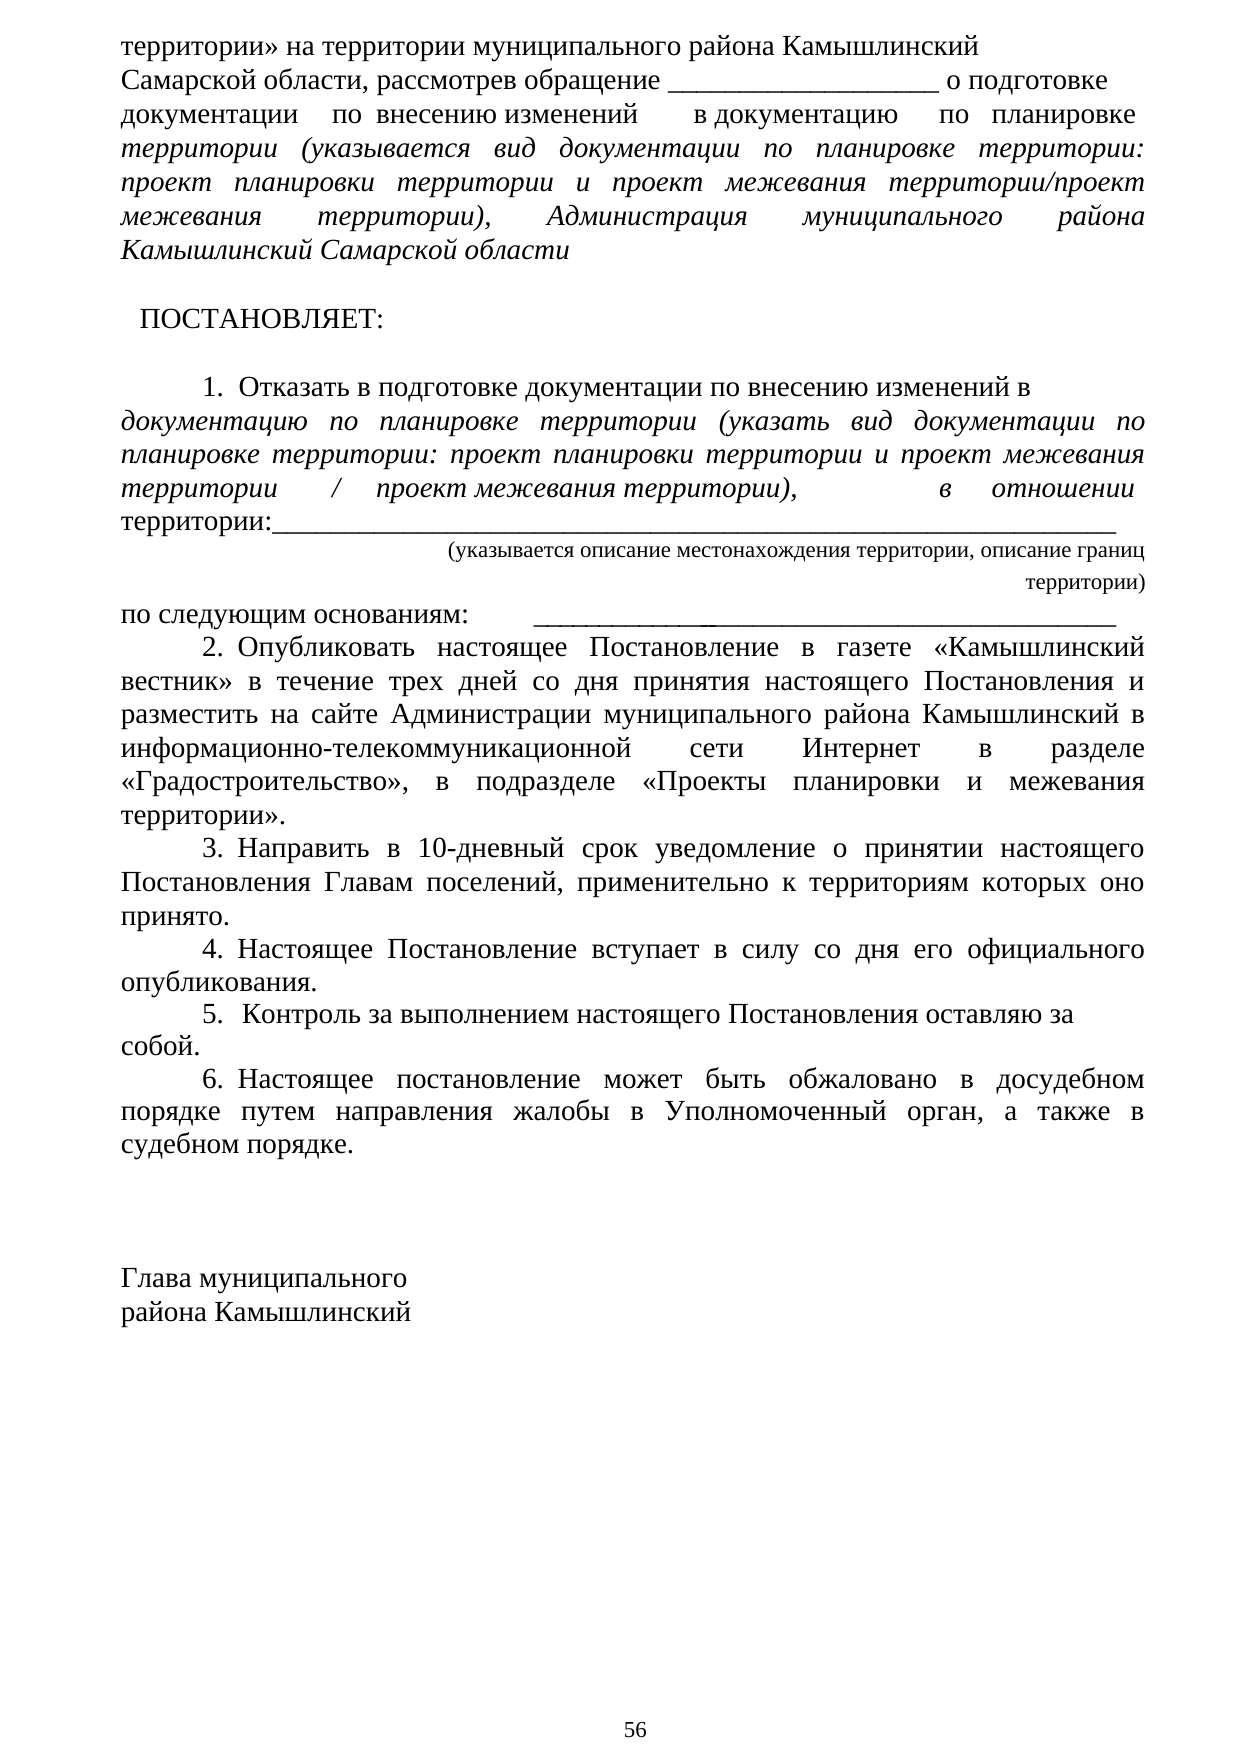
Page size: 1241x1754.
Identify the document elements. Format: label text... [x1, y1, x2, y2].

list Контроль за выполнением настоящего Постановления оставляю за [121, 998, 1146, 1030]
list Настоящее Постановление вступает в силу со дня его официального опубликования. [121, 932, 1146, 998]
text по следующим основаниям: [121, 596, 1146, 630]
text ПОСТАНОВЛЯЕТ: [139, 303, 1146, 335]
text собой. [121, 1030, 1146, 1062]
text (указывается описание местонахождения территории, описание границ [121, 537, 1146, 563]
text территории (указывается вид документации по планировке территории: проект планировки территории и проект межевания территории/проект межевания территории), Администрация муниципального района Камышлинский Самарской области [121, 130, 1146, 266]
text документацию по планировке территории (указать вид документации по планировке территории: проект планировки территории и проект межевания территории / проект межевания территории), в отношении [121, 403, 1146, 504]
list Отказать в подготовке документации по внесению изменений в [121, 369, 1146, 403]
text документации по внесению изменений в документацию по планировке [121, 96, 1146, 130]
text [121, 28, 1146, 62]
list Направить в 10-дневный срок уведомление о принятии настоящего Постановления Главам поселений, применительно к территориям которых оно принято. [121, 831, 1146, 932]
text Самарской области, рассмотрев обращение о подготовке [121, 62, 1146, 96]
text Глава муниципального района Камышлинский [121, 1261, 435, 1329]
text территории) [121, 563, 1146, 596]
list Настоящее постановление может быть обжаловано в досудебном порядке путем направления жалобы в Уполномоченный орган, а также в судебном порядке. [121, 1062, 1146, 1160]
text территории: [121, 504, 1146, 537]
list Опубликовать настоящее Постановление в газете «Камышлинский вестник» в течение трех дней со дня принятия настоящего Постановления и разместить на сайте Администрации муниципального района Камышлинский в информационно-телекоммуникационной сети Интернет в разделе «Градостроительство», в подразделе «Проекты планировки и межевания территории». [121, 630, 1146, 831]
